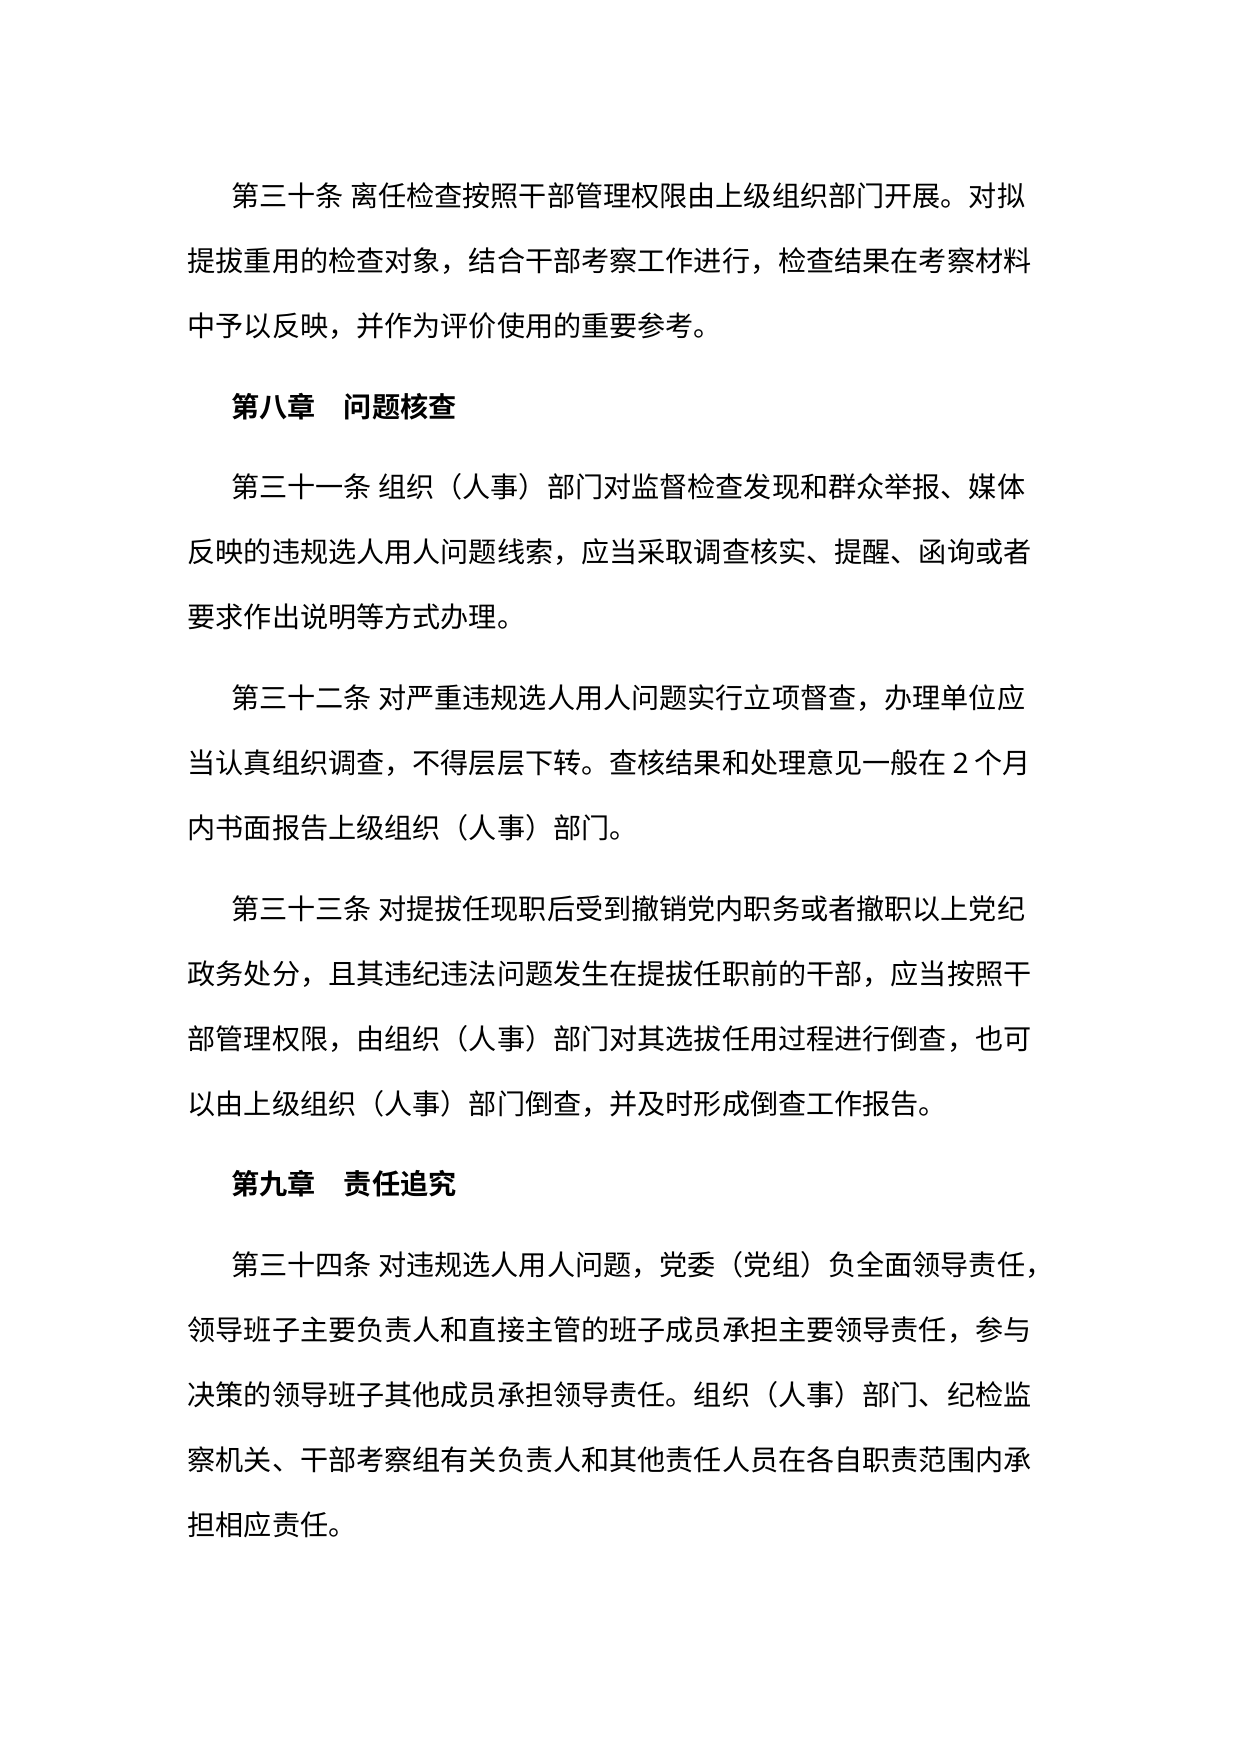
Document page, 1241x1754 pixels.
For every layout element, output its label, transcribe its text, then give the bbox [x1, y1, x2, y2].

text 第三十三条 对提拔任现职后受到撤销党内职务或者撤职以上党纪政务处分，且其违纪违法问题发生在提拔任职前的干部，应当按照干部管理权限，由组织（人事）部门对其选拔任用过程进行倒查，也可以由上级组织（人事）部门倒查，并及时形成倒查工作报告。 [187, 874, 1053, 1134]
text 第九章 责任追究 [187, 1150, 1053, 1215]
text 第八章 问题核查 [187, 373, 1053, 438]
text 第三十条 离任检查按照干部管理权限由上级组织部门开展。对拟提拔重用的检查对象，结合干部考察工作进行，检查结果在考察材料中予以反映，并作为评价使用的重要参考。 [187, 162, 1053, 357]
text 第三十四条 对违规选人用人问题，党委（党组）负全面领导责任，领导班子主要负责人和直接主管的班子成员承担主要领导责任，参与决策的领导班子其他成员承担领导责任。组织（人事）部门、纪检监察机关、干部考察组有关负责人和其他责任人员在各自职责范围内承担相应责任。 [187, 1231, 1053, 1556]
text 第三十一条 组织（人事）部门对监督检查发现和群众举报、媒体反映的违规选人用人问题线索，应当采取调查核实、提醒、函询或者要求作出说明等方式办理。 [187, 453, 1053, 648]
text 第三十二条 对严重违规选人用人问题实行立项督查，办理单位应当认真组织调查，不得层层下转。查核结果和处理意见一般在2个月内书面报告上级组织（人事）部门。 [187, 664, 1053, 859]
